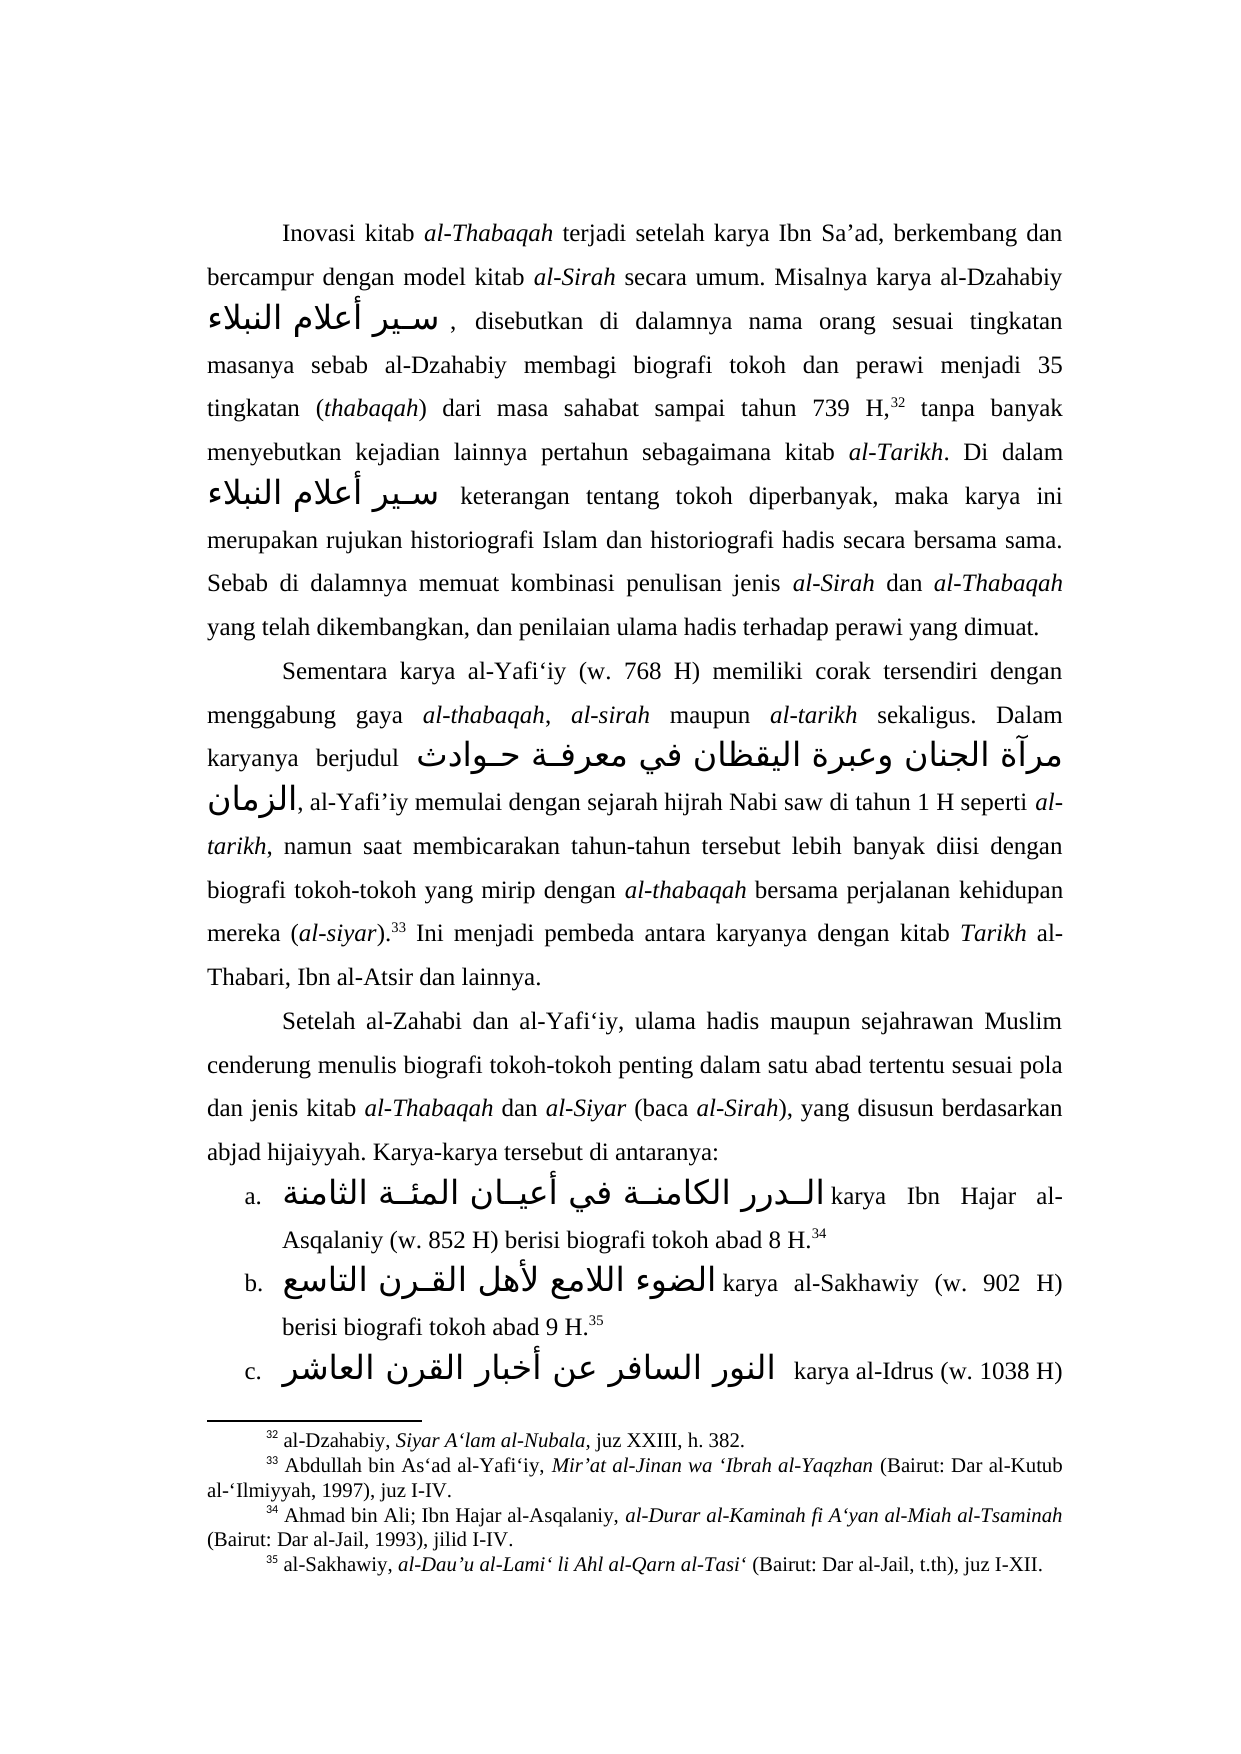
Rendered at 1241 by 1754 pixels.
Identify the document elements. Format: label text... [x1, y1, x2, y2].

list الضوء اللامع لأهل القرن التاسع karya al-Sakhawiy (w. 902 H) berisi biografi tokoh abad 9 H. [244, 1257, 1063, 1344]
text Setelah al-Zahabi dan al-Yafi‘iy, ulama hadis maupun sejahrawan Muslim cenderung menulis biografi tokoh-tokoh penting dalam satu abad tertentu sesuai pola dan jenis kitab al-Thabaqah dan al-Siyar (baca al-Sirah), yang disusun berdasarkan abjad hijaiyyah. Karya-karya tersebut di antaranya: [207, 994, 1063, 1169]
text Inovasi kitab al-Thabaqah terjadi setelah karya Ibn Sa’ad, berkembang dan bercampur dengan model kitab al-Sirah secara umum. Misalnya karya al-Dzahabiy سير أعلام النبلاء , disebutkan di dalamnya nama orang sesuai tingkatan masanya sebab al-Dzahabiy membagi biografi tokoh dan perawi menjadi 35 tingkatan (thabaqah) dari masa sahabat sampai tahun 739 H, tanpa banyak menyebutkan kejadian lainnya pertahun sebagaimana kitab al-Tarikh. Di dalam سير أعلام النبلاء keterangan tentang tokoh diperbanyak, maka karya ini merupakan rujukan historiografi Islam dan historiografi hadis secara bersama sama. Sebab di dalamnya memuat kombinasi penulisan jenis al-Sirah dan al-Thabaqah yang telah dikembangkan, dan penilaian ulama hadis terhadap perawi yang dimuat. [207, 207, 1063, 644]
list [244, 1344, 1063, 1388]
text Sementara karya al-Yafi‘iy (w. 768 H) memiliki corak tersendiri dengan menggabung gaya al-thabaqah, al-sirah maupun al-tarikh sekaligus. Dalam karyanya berjudul مرآة الجنان وعبرة اليقظان في معرفة حوادث الزمان, al-Yafi’iy memulai dengan sejarah hijrah Nabi saw di tahun 1 H seperti al-tarikh, namun saat membicarakan tahun-tahun tersebut lebih banyak diisi dengan biografi tokoh-tokoh yang mirip dengan al-thabaqah bersama perjalanan kehidupan mereka (al-siyar). Ini menjadi pembeda antara karyanya dengan kitab Tarikh al-Thabari, Ibn al-Atsir dan lainnya. [207, 644, 1063, 994]
list الدرر الكامنة في أعيان المئة الثامنة karya Ibn Hajar al-Asqalaniy (w. 852 H) berisi biografi tokoh abad 8 H. [244, 1169, 1063, 1257]
